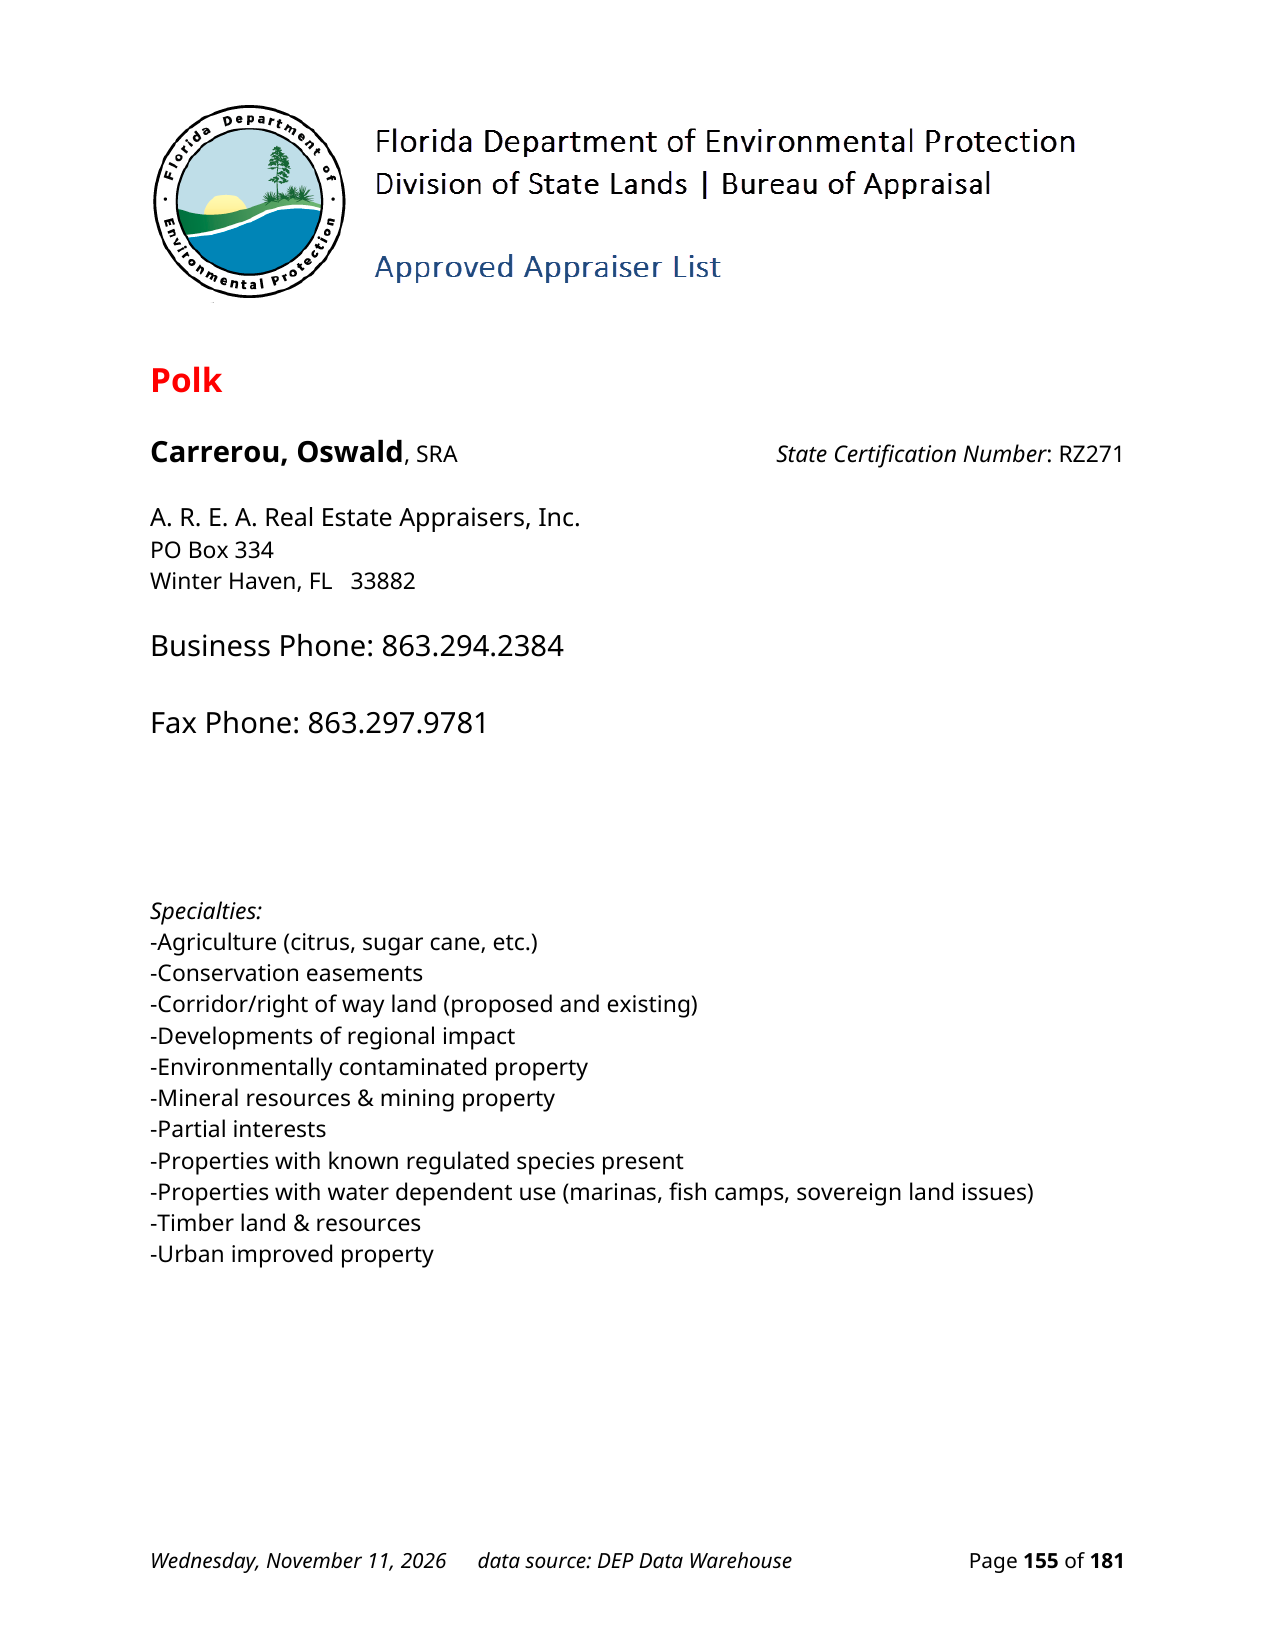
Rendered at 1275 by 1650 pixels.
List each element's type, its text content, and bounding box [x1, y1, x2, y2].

text A. R. E. A. Real Estate Appraisers, Inc. [150, 500, 1125, 534]
text PO Box 334 [150, 534, 1125, 565]
text -Environmentally contaminated property [150, 1051, 1125, 1082]
text Fax Phone: 863.297.9781 [150, 703, 1125, 742]
subtitle Polk [150, 356, 1125, 402]
text -Developments of regional impact [150, 1019, 1125, 1051]
text -Corridor/right of way land (proposed and existing) [150, 988, 1125, 1019]
picture [150, 102, 1125, 303]
text Carrerou, Oswald, SRA State Certification Number: RZ271 [150, 431, 1125, 471]
text Winter Haven, FL 33882 [150, 565, 1125, 596]
text -Mineral resources & mining property [150, 1082, 1125, 1113]
text -Agriculture (citrus, sugar cane, etc.) [150, 926, 1125, 957]
text -Conservation easements [150, 957, 1125, 988]
text Business Phone: 863.294.2384 [150, 626, 1125, 665]
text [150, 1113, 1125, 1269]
text Specialties: [150, 894, 1125, 926]
